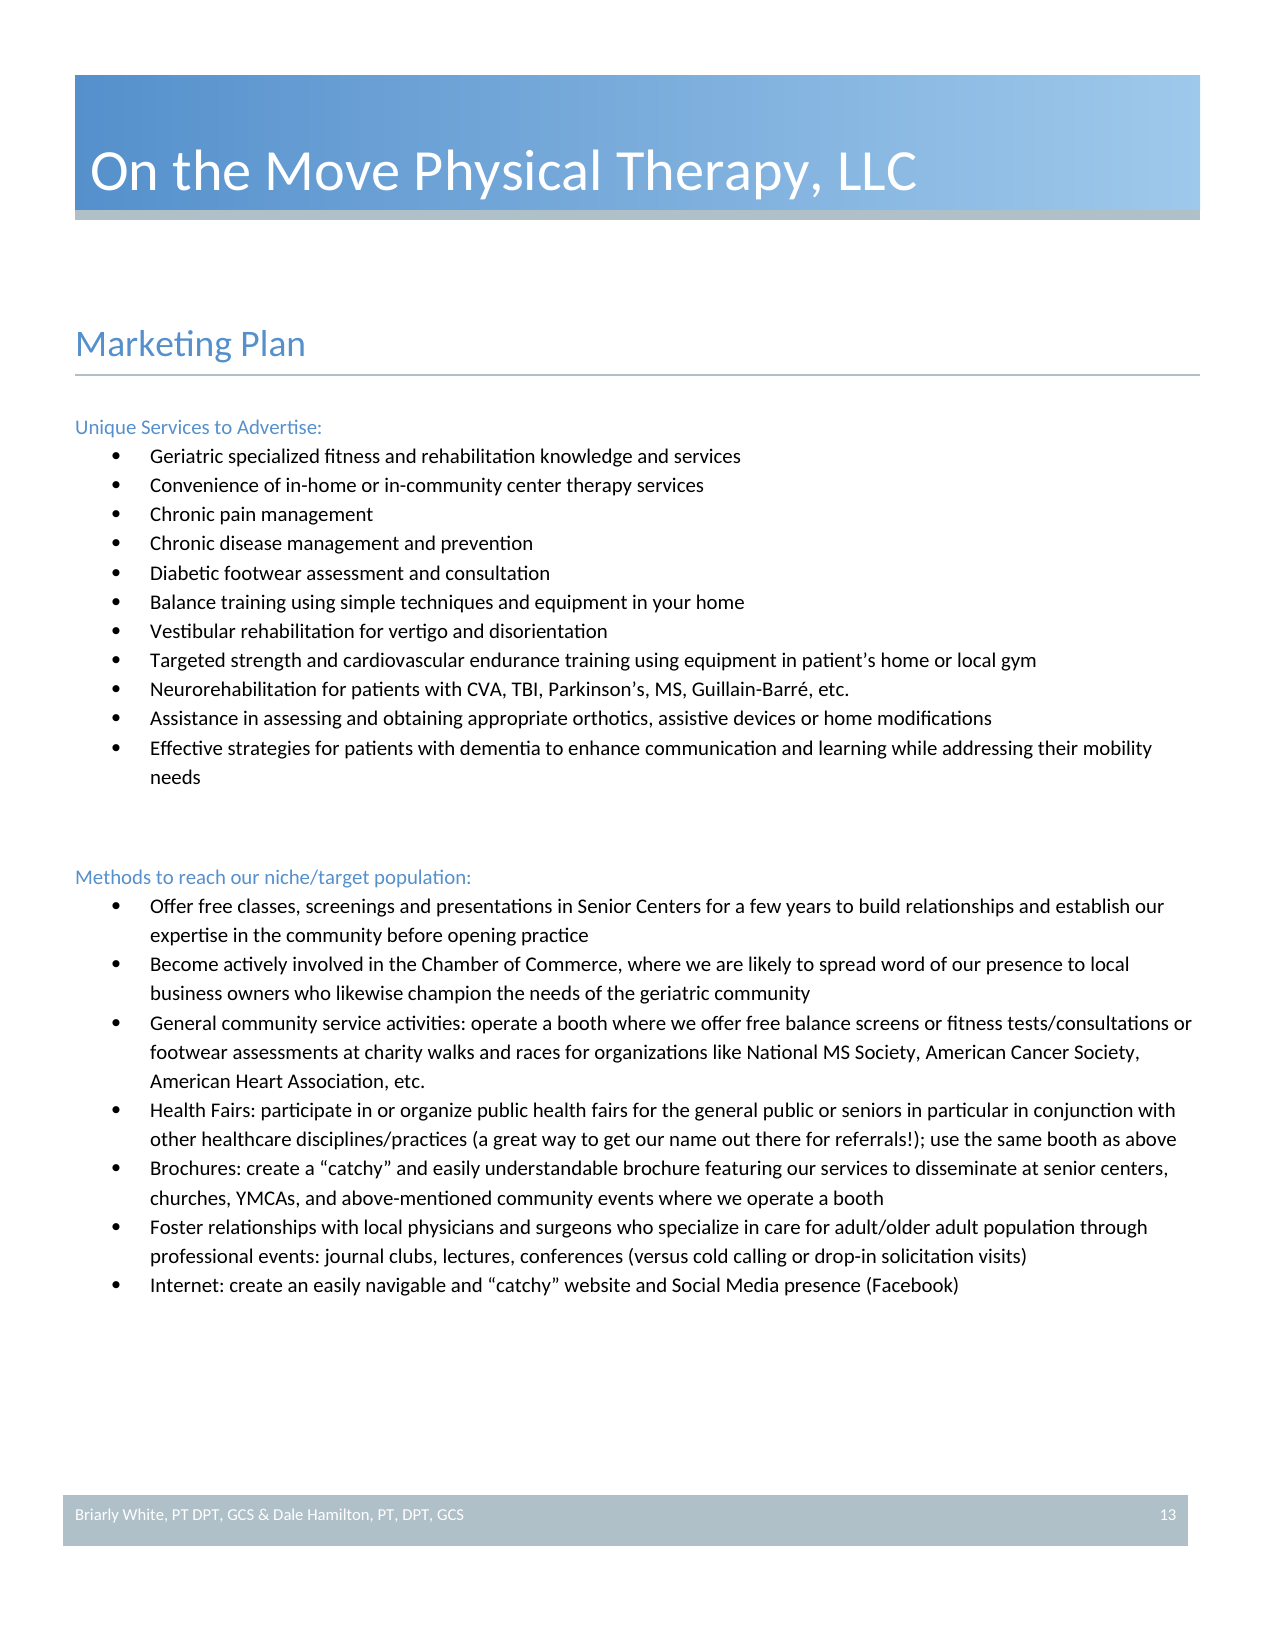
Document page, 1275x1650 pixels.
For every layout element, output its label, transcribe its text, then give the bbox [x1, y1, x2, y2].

list Neurorehabilitation for patients with CVA, TBI, Parkinson’s, MS, Guillain-Barré, etc. [112, 676, 1200, 702]
list Balance training using simple techniques and equipment in your home [112, 589, 1200, 614]
list Geriatric specialized fitness and rehabilitation knowledge and services [112, 443, 1200, 468]
list Convenience of in-home or in-community center therapy services [112, 472, 1200, 498]
list Become actively involved in the Chamber of Commerce, where we are likely to spread word of our presence to local business owners who likewise champion the needs of the geriatric community [112, 951, 1200, 1006]
list General community service activities: operate a booth where we offer free balance screens or fitness tests/consultations or footwear assessments at charity walks and races for organizations like National MS Society, American Cancer Society, American Heart Association, etc. [112, 1010, 1200, 1093]
list Diabetic footwear assessment and consultation [112, 560, 1200, 585]
list Brochures: create a “catchy” and easily understandable brochure featuring our services to disseminate at senior centers, churches, YMCAs, and above-mentioned community events where we operate a booth [112, 1156, 1200, 1210]
list Offer free classes, screenings and presentations in Senior Centers for a few years to build relationships and establish our expertise in the community before opening practice [112, 893, 1200, 948]
list Targeted strength and cardiovascular endurance training using equipment in patient’s home or local gym [112, 647, 1200, 673]
list Health Fairs: participate in or organize public health fairs for the general public or seniors in particular in conjunction with other healthcare disciplines/practices (a great way to get our name out there for referrals!); use the same booth as above [112, 1097, 1200, 1152]
subtitle Methods to reach our niche/target population: [75, 864, 1200, 889]
list Assistance in assessing and obtaining appropriate orthotics, assistive devices or home modifications [112, 706, 1200, 731]
list Chronic disease management and prevention [112, 531, 1200, 556]
list Foster relationships with local physicians and surgeons who specialize in care for adult/older adult population through professional events: journal clubs, lectures, conferences (versus cold calling or drop-in solicitation visits) [112, 1214, 1200, 1268]
subtitle Marketing Plan [75, 320, 1200, 374]
list Vestibular rehabilitation for vertigo and disorientation [112, 618, 1200, 643]
list Effective strategies for patients with dementia to enhance communication and learning while addressing their mobility needs [112, 735, 1200, 789]
list Internet: create an easily navigable and “catchy” website and Social Media presence (Facebook) [112, 1272, 1200, 1298]
list Chronic pain management [112, 501, 1200, 527]
subtitle Unique Services to Advertise: [75, 414, 1200, 439]
